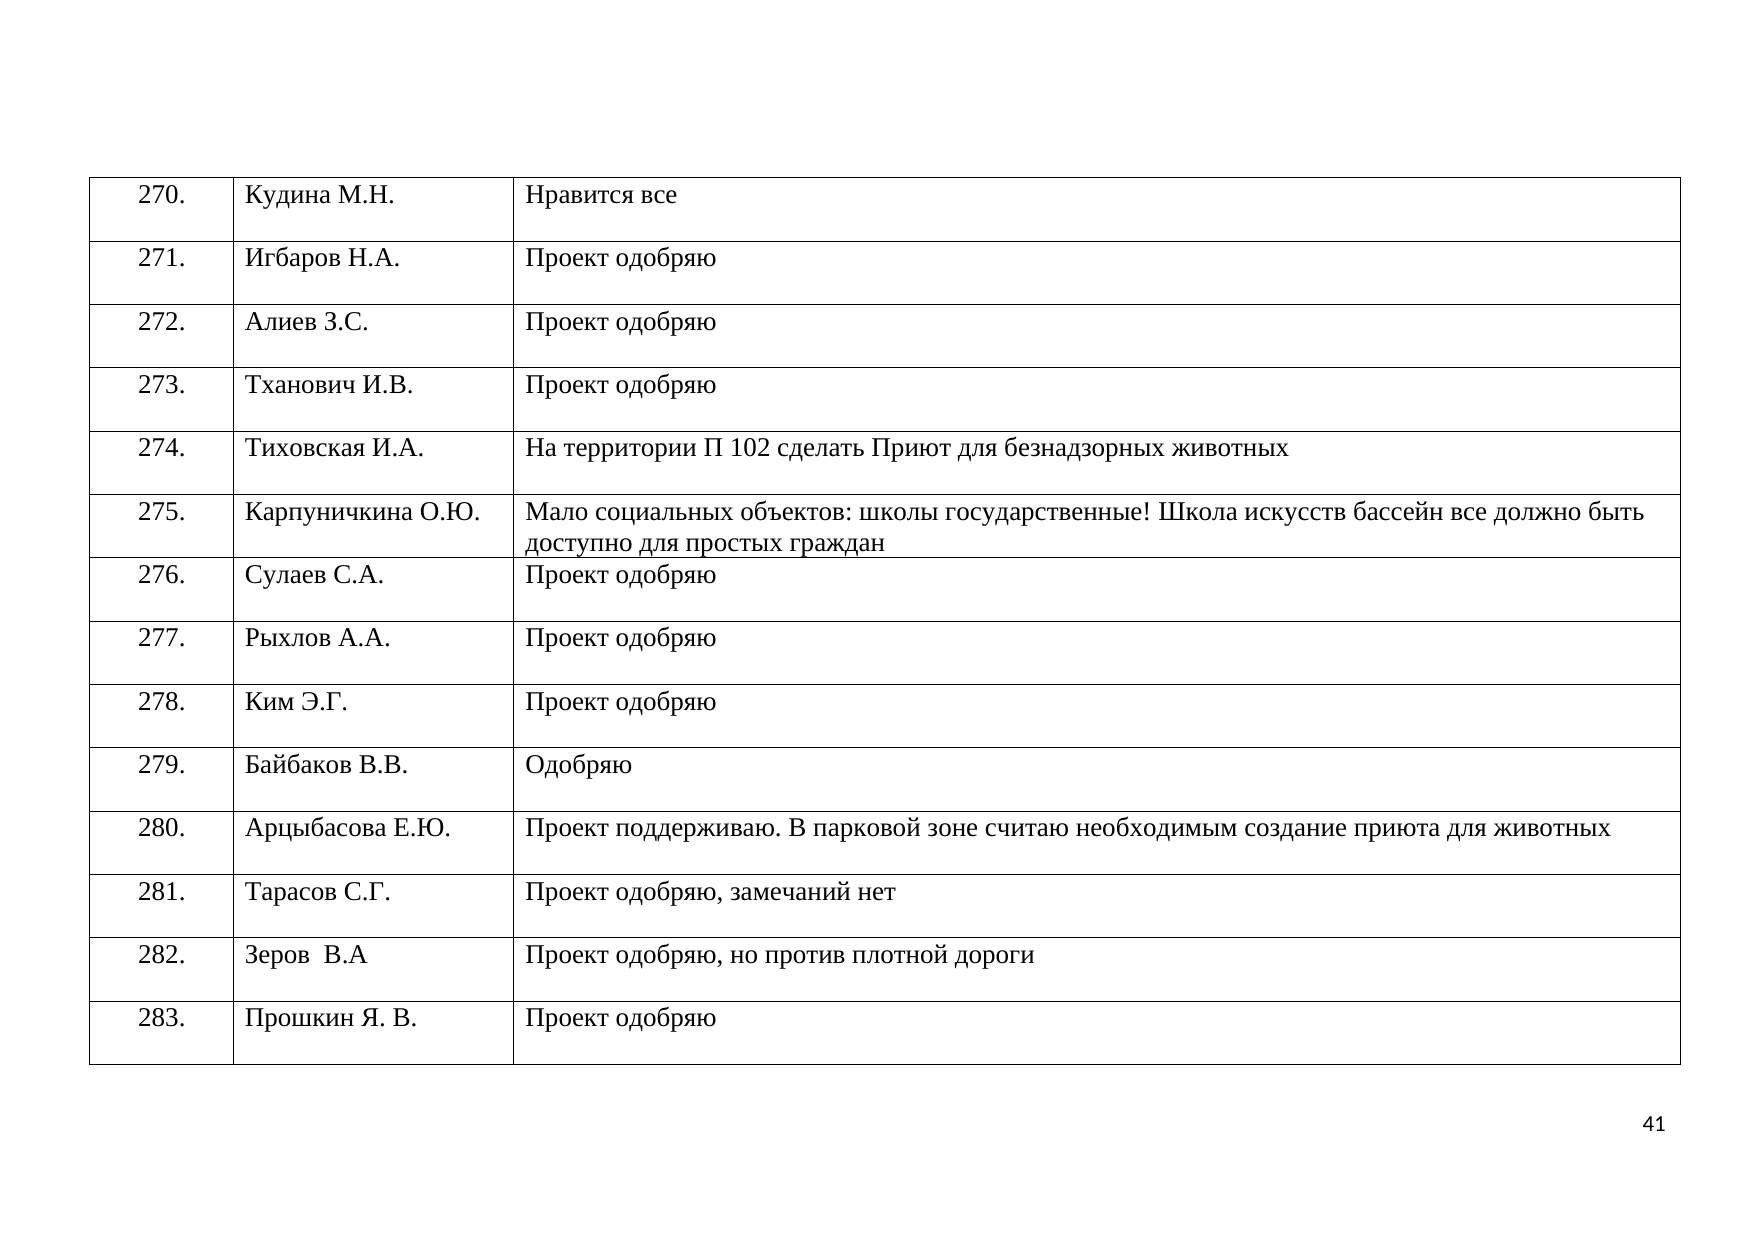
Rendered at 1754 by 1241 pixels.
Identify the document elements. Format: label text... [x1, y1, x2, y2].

table_cell Рыхлов А.А. [234, 622, 513, 684]
table_cell [90, 622, 233, 684]
table_cell Нравится все [514, 178, 1680, 241]
table_cell Игбаров Н.А. [234, 242, 513, 304]
table_cell [90, 305, 233, 367]
table_cell [90, 558, 233, 621]
table_cell Проект одобряю [514, 305, 1680, 367]
table_cell [90, 875, 233, 937]
table_cell Проект одобряю [514, 622, 1680, 684]
table_cell Арцыбасова Е.Ю. [234, 812, 513, 874]
table_cell Одобряю [514, 748, 1680, 811]
table_cell Проект одобряю [514, 558, 1680, 621]
table_cell [90, 938, 233, 1001]
table_cell Карпуничкина О.Ю. [234, 495, 513, 557]
table_cell [90, 812, 233, 874]
table_cell Сулаев С.А. [234, 558, 513, 621]
table_cell [90, 178, 233, 241]
table_cell Прошкин Я. В. [234, 1002, 513, 1064]
table_cell Проект поддерживаю. В парковой зоне считаю необходимым создание приюта для животных [514, 812, 1680, 874]
table_cell Тханович И.В. [234, 368, 513, 431]
table_cell [90, 748, 233, 811]
table_cell [90, 495, 233, 557]
table_cell Проект одобряю, но против плотной дороги [514, 938, 1680, 1001]
table_cell Проект одобряю [514, 368, 1680, 431]
table_cell [90, 1002, 233, 1064]
table_cell Проект одобряю, замечаний нет [514, 875, 1680, 937]
table_cell Проект одобряю [514, 242, 1680, 304]
table_cell Проект одобряю [514, 685, 1680, 747]
table_cell [90, 432, 233, 494]
table_cell Кудина М.Н. [234, 178, 513, 241]
table_cell Зеров В.А [234, 938, 513, 1001]
table_cell Алиев З.С. [234, 305, 513, 367]
table_cell На территории П 102 сделать Приют для безнадзорных животных [514, 432, 1680, 494]
table_cell [90, 368, 233, 431]
table_cell Байбаков В.В. [234, 748, 513, 811]
table_cell Проект одобряю [514, 1002, 1680, 1064]
table_cell Ким Э.Г. [234, 685, 513, 747]
table_cell [90, 242, 233, 304]
table_cell Мало социальных объектов: школы государственные! Школа искусств бассейн все должно быть доступно для простых граждан [514, 495, 1680, 557]
table_cell [90, 685, 233, 747]
table_cell Тиховская И.А. [234, 432, 513, 494]
table_cell Тарасов С.Г. [234, 875, 513, 937]
